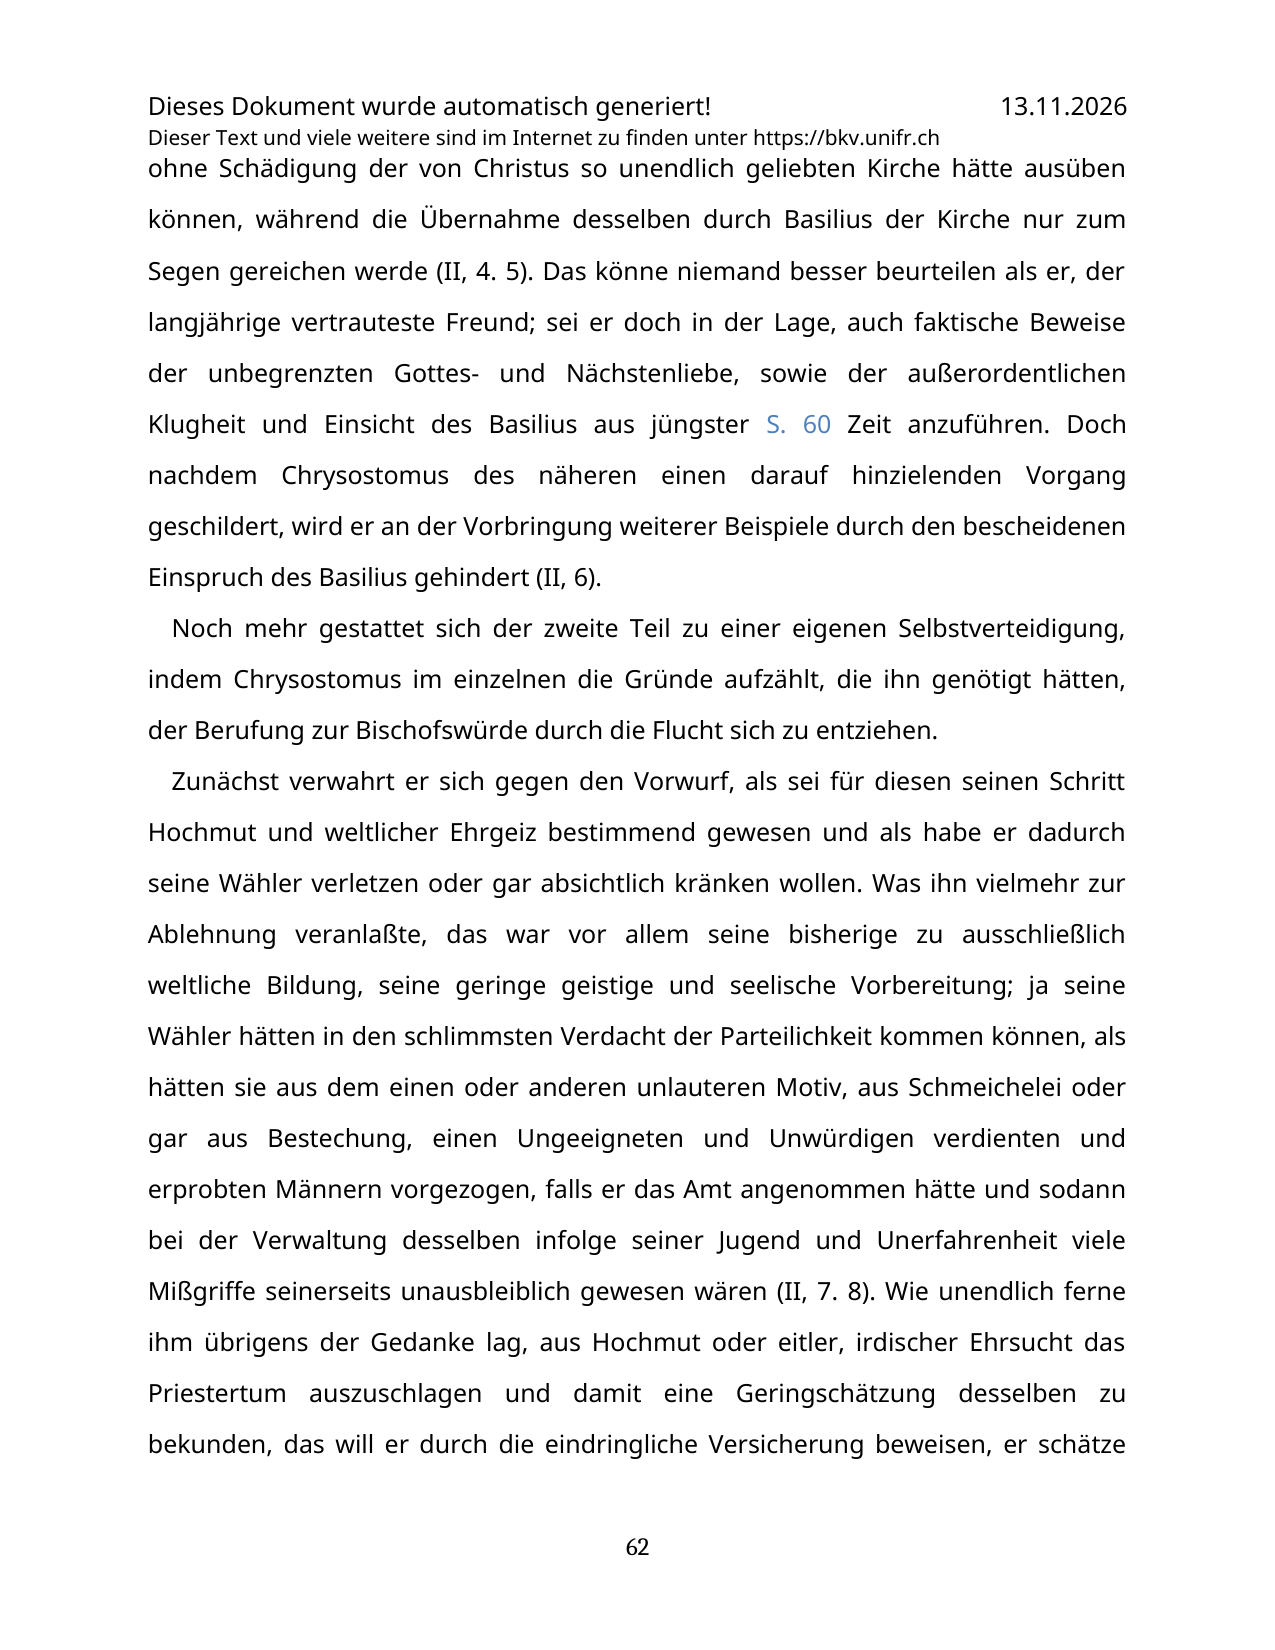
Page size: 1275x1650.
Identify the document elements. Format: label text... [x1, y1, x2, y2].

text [148, 151, 1127, 593]
text Noch mehr gestattet sich der zweite Teil zu einer eigenen Selbstverteidigung, indem Chrysostomus im einzelnen die Gründe aufzählt, die ihn genötigt hätten, der Berufung zur Bischofswürde durch die Flucht sich zu entziehen. [148, 610, 1127, 747]
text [148, 763, 1127, 1461]
